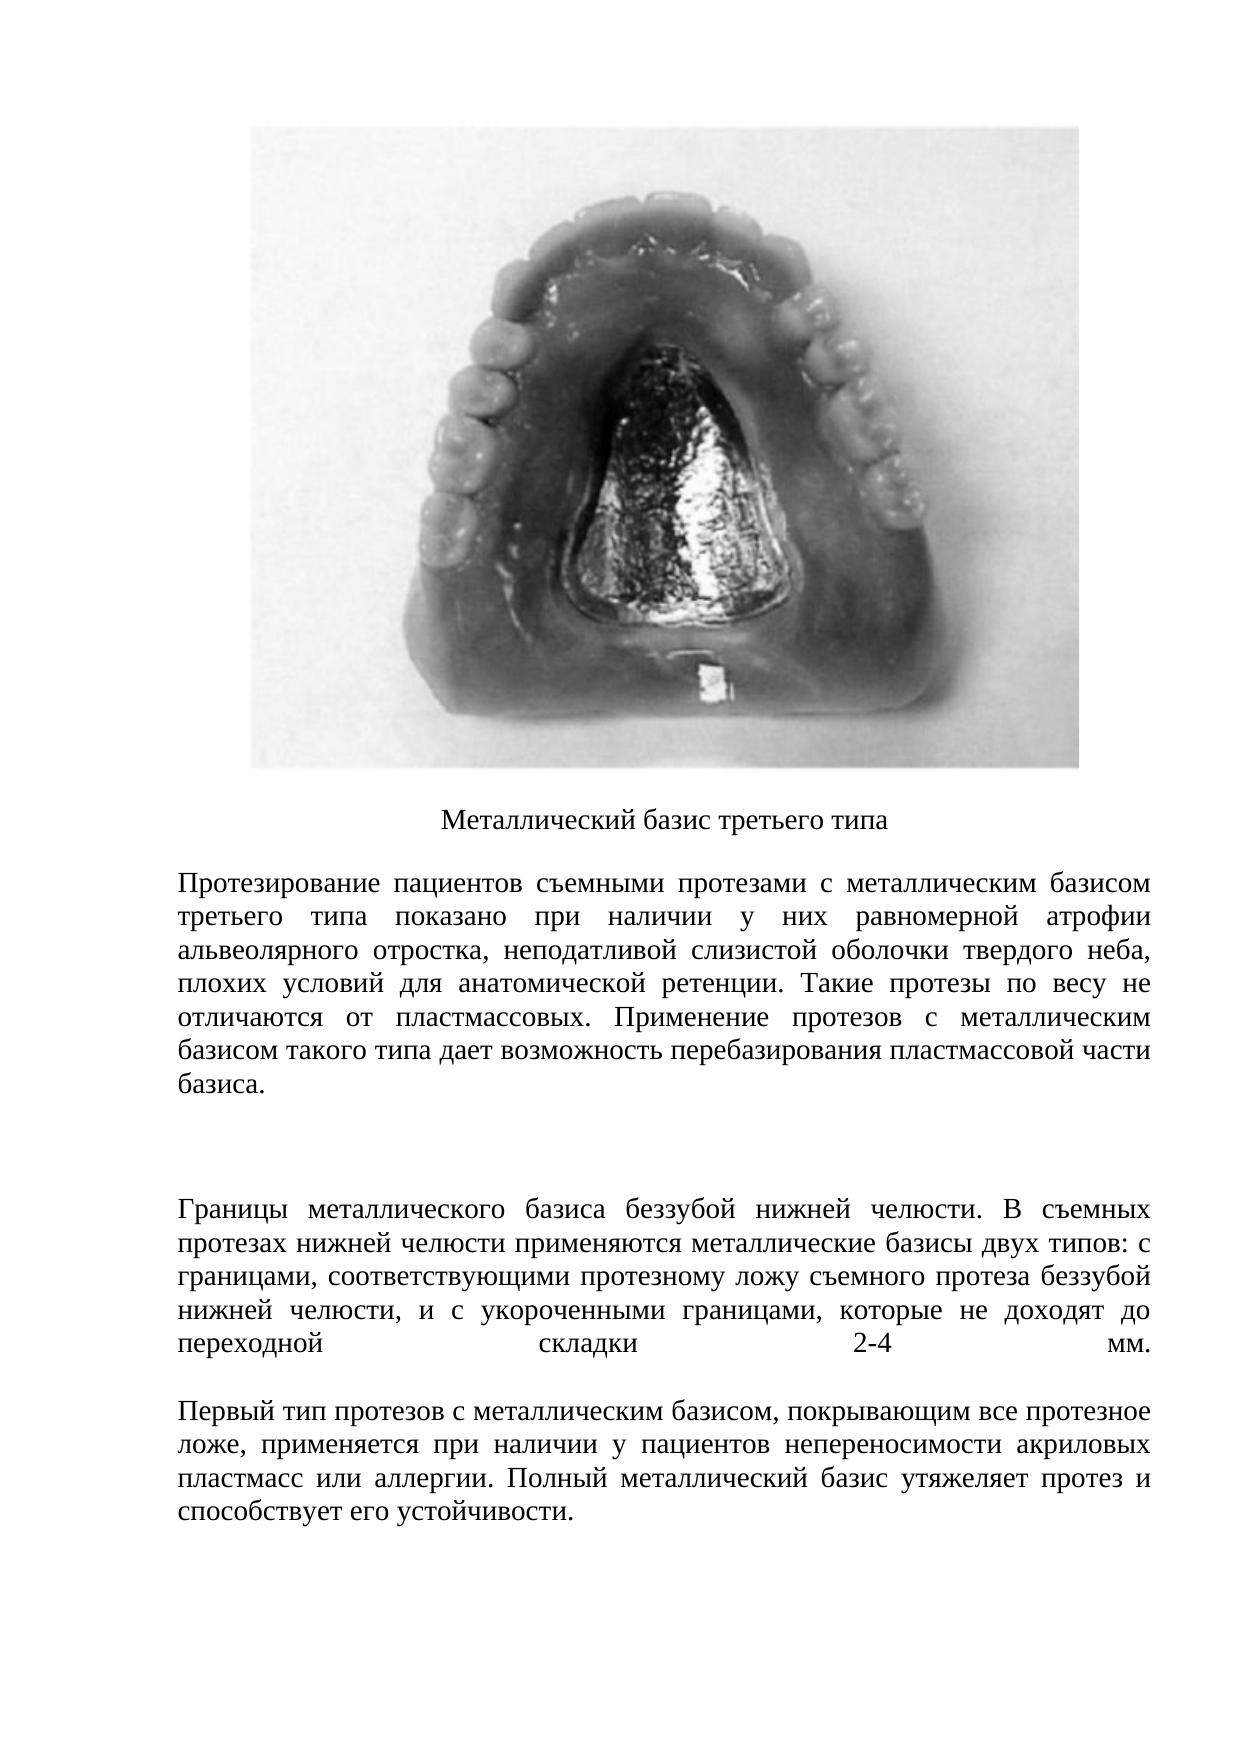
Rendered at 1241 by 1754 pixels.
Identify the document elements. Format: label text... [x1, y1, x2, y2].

text Металлический базис третьего типа [177, 802, 1152, 836]
text Границы металлического базиса беззубой нижней челюсти. В съемных протезах нижней челюсти применяются металлические базисы двух типов: с границами, соответствующими протезному ложу съемного протеза беззубой нижней челюсти, и с укороченными границами, которые не доходят до переходной складки 2-4 мм. Первый тип протезов с металлическим базисом, покрывающим все протезное ложе, применяется при наличии у пациентов непереносимости акриловых пластмасс или аллергии. Полный металлический базис утяжеляет протез и способствует его устойчивости. [177, 1191, 1152, 1527]
picture [249, 118, 1080, 773]
text Протезирование пациентов съемными протезами с металлическим базисом третьего типа показано при наличии у них равномерной атрофии альвеолярного отростка, неподатливой слизистой оболочки твердого неба, плохих условий для анатомической ретенции. Такие протезы по весу не отличаются от пластмассовых. Применение протезов с металлическим базисом такого типа дает возможность перебазирования пластмассовой части базиса. [177, 865, 1152, 1099]
